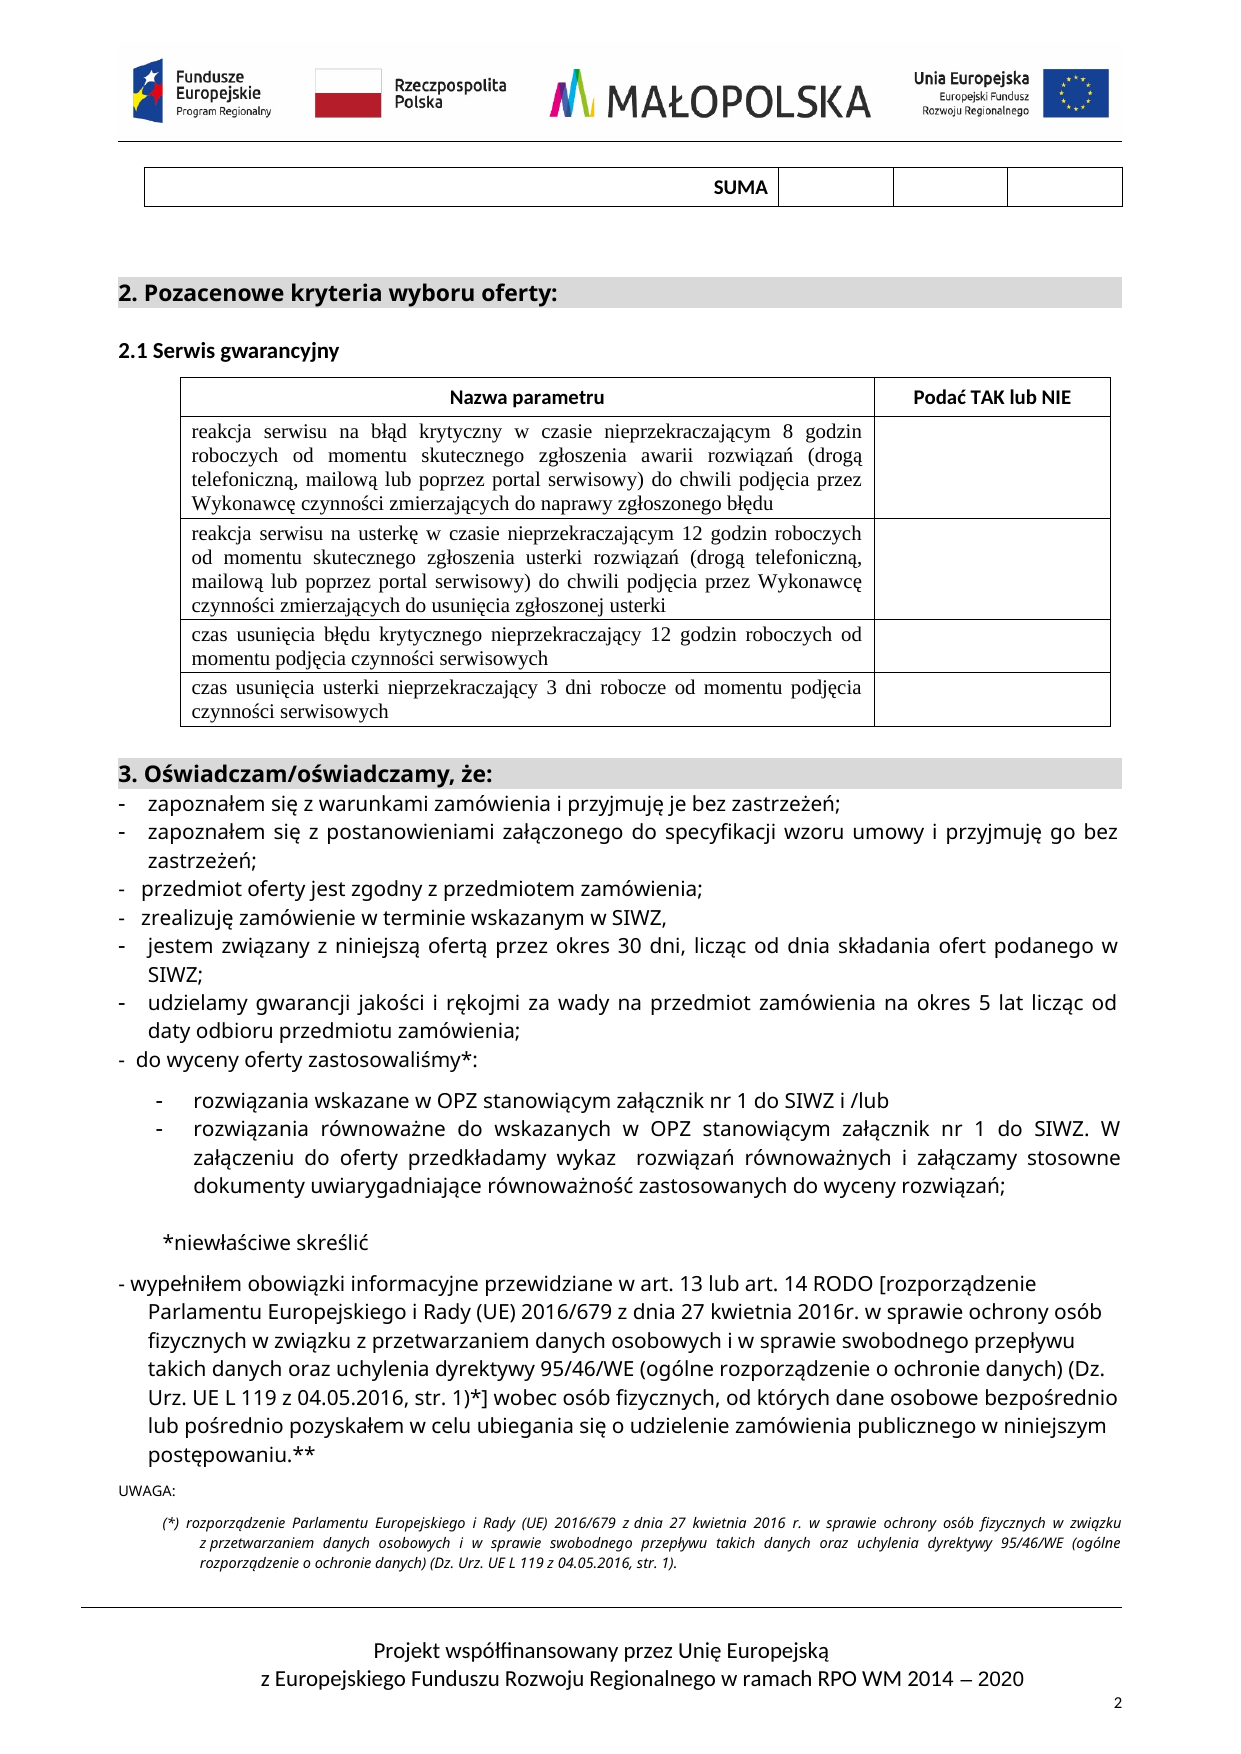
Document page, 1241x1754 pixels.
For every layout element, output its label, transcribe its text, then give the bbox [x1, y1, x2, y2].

table_cell [875, 519, 1110, 619]
table_cell [875, 673, 1110, 726]
table_cell [1008, 168, 1122, 206]
text UWAGA: [118, 1481, 1122, 1501]
table_cell [875, 417, 1110, 517]
picture [118, 42, 1123, 139]
table_cell czas usunięcia usterki nieprzekraczający 3 dni robocze od momentu podjęcia czynności serwisowych [181, 673, 874, 726]
table_cell [779, 168, 893, 206]
table_header Nazwa parametru [181, 378, 874, 416]
list zapoznałem się z warunkami zamówienia i przyjmuję je bez zastrzeżeń; [118, 789, 1119, 817]
list jestem związany z niniejszą ofertą przez okres 30 dni, licząc od dnia składania ofert podanego w SIWZ; [118, 931, 1119, 988]
text 2. Pozacenowe kryteria wyboru oferty: [118, 277, 1122, 308]
table_cell reakcja serwisu na usterkę w czasie nieprzekraczającym 12 godzin roboczych od momentu skutecznego zgłoszenia usterki rozwiązań (drogą telefoniczną, mailową lub poprzez portal serwisowy) do chwili podjęcia przez Wykonawcę czynności zmierzających do usunięcia zgłoszonej usterki [181, 519, 874, 619]
text - wypełniłem obowiązki informacyjne przewidziane w art. 13 lub art. 14 RODO [rozporządzenie Parlamentu Europejskiego i Rady (UE) 2016/679 z dnia 27 kwietnia 2016r. w sprawie ochrony osób fizycznych w związku z przetwarzaniem danych osobowych i w sprawie swobodnego przepływu takich danych oraz uchylenia dyrektywy 95/46/WE (ogólne rozporządzenie o ochronie danych) (Dz. Urz. UE L 119 z 04.05.2016, str. 1)*] wobec osób fizycznych, od których dane osobowe bezpośrednio lub pośrednio pozyskałem w celu ubiegania się o udzielenie zamówienia publicznego w niniejszym postępowaniu.** [118, 1269, 1122, 1468]
text (*) rozporządzenie Parlamentu Europejskiego i Rady (UE) 2016/679 z dnia 27 kwietnia 2016 r. w sprawie ochrony osób fizycznych w związku z przetwarzaniem danych osobowych i w sprawie swobodnego przepływu takich danych oraz uchylenia dyrektywy 95/46/WE (ogólne rozporządzenie o ochronie danych) (Dz. Urz. UE L 119 z 04.05.2016, str. 1). [162, 1513, 1122, 1573]
list zapoznałem się z postanowieniami załączonego do specyfikacji wzoru umowy i przyjmuję go bez zastrzeżeń; [118, 817, 1119, 874]
text - do wyceny oferty zastosowaliśmy*: [118, 1045, 1119, 1073]
text 3. Oświadczam/oświadczamy, że: [118, 758, 1122, 789]
table_cell [875, 620, 1110, 672]
list rozwiązania równoważne do wskazanych w OPZ stanowiącym załącznik nr 1 do SIWZ. W załączeniu do oferty przedkładamy wykaz rozwiązań równoważnych i załączamy stosowne dokumenty uwiarygadniające równoważność zastosowanych do wyceny rozwiązań; [156, 1114, 1122, 1200]
text - zrealizuję zamówienie w terminie wskazanym w SIWZ, [118, 903, 1122, 931]
table_cell SUMA [145, 168, 778, 206]
list udzielamy gwarancji jakości i rękojmi za wady na przedmiot zamówienia na okres 5 lat licząc od daty odbioru przedmiotu zamówienia; [118, 988, 1119, 1045]
table_cell czas usunięcia błędu krytycznego nieprzekraczający 12 godzin roboczych od momentu podjęcia czynności serwisowych [181, 620, 874, 672]
list 2.1 Serwis gwarancyjny [118, 336, 1122, 364]
table_header Podać TAK lub NIE [875, 378, 1110, 416]
table_cell [894, 168, 1007, 206]
table_cell reakcja serwisu na błąd krytyczny w czasie nieprzekraczającym 8 godzin roboczych od momentu skutecznego zgłoszenia awarii rozwiązań (drogą telefoniczną, mailową lub poprzez portal serwisowy) do chwili podjęcia przez Wykonawcę czynności zmierzających do naprawy zgłoszonego błędu [181, 417, 874, 517]
text *niewłaściwe skreślić [162, 1228, 1119, 1257]
list rozwiązania wskazane w OPZ stanowiącym załącznik nr 1 do SIWZ i /lub [156, 1086, 1119, 1114]
text - przedmiot oferty jest zgodny z przedmiotem zamówienia; [118, 874, 1122, 903]
